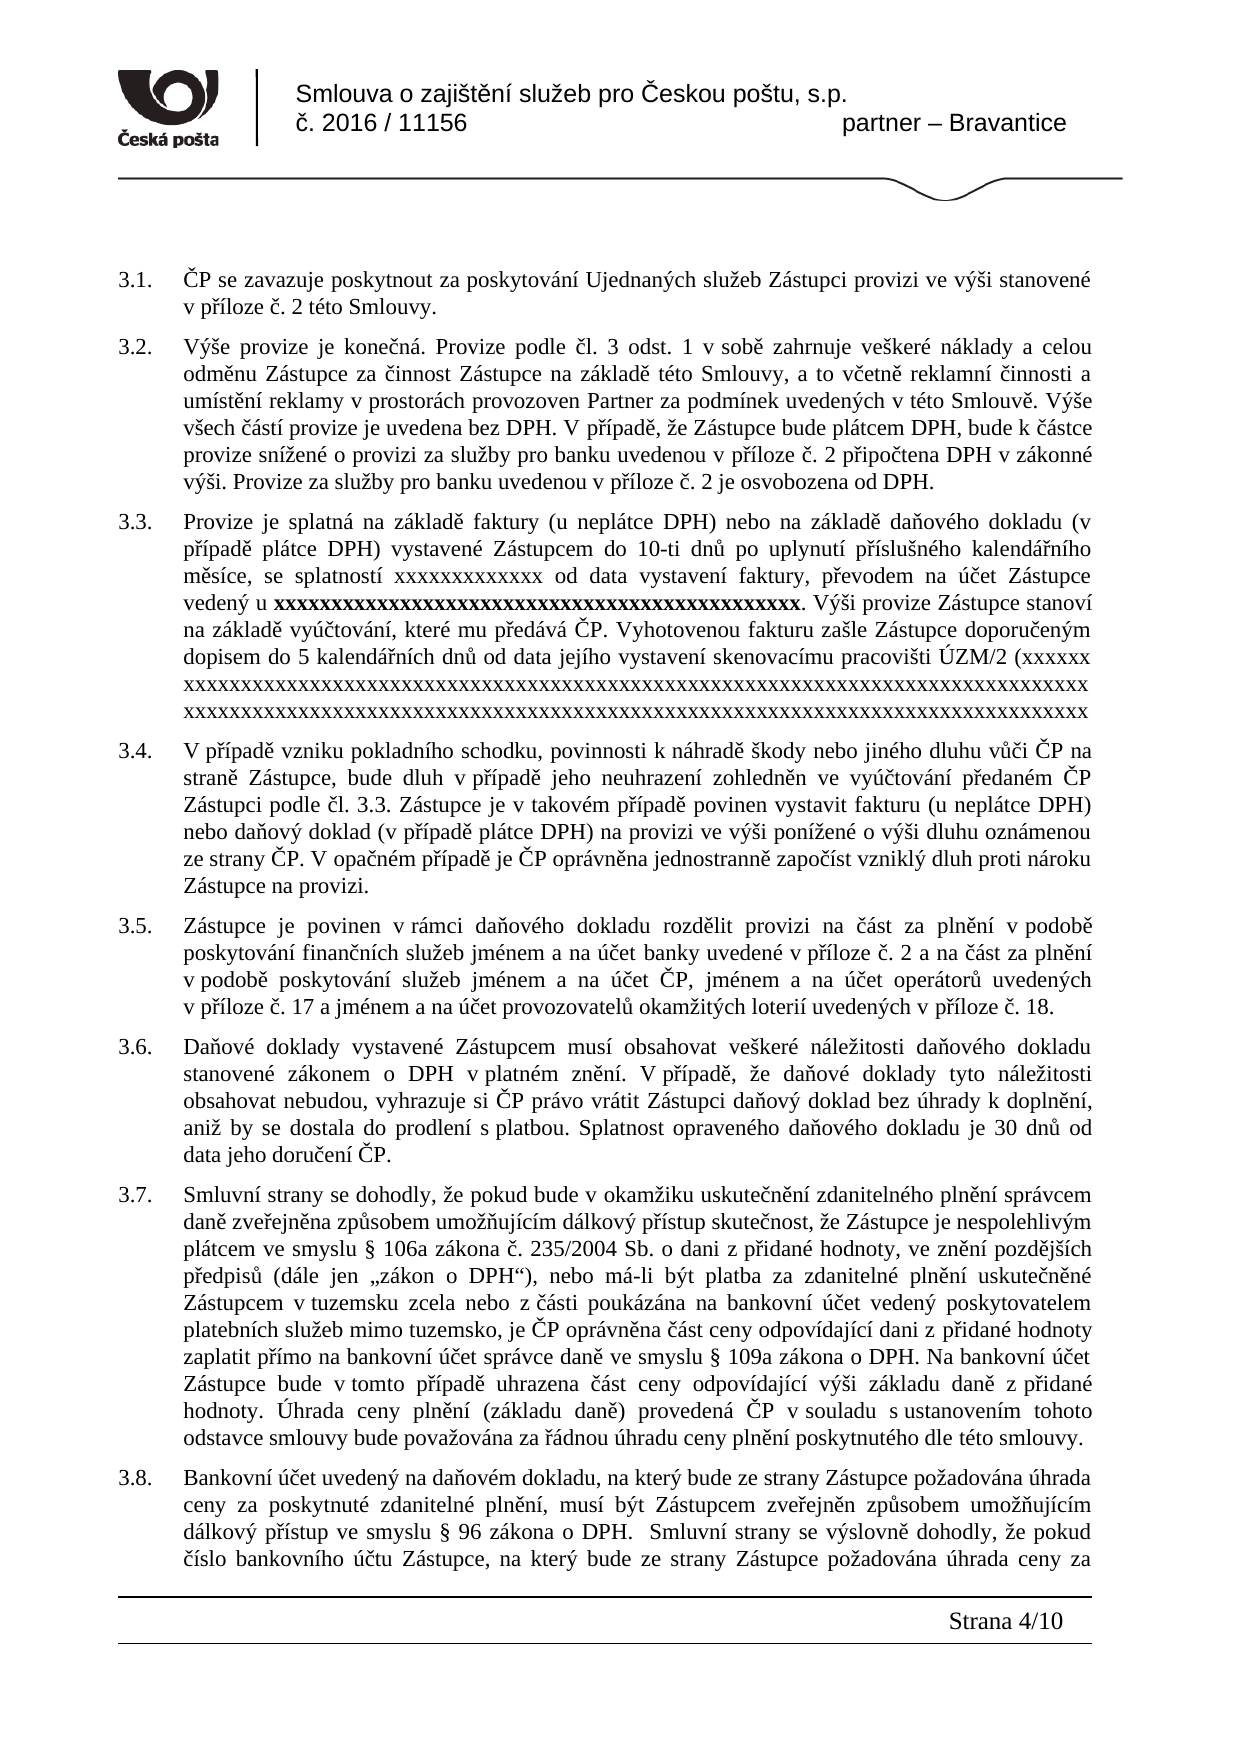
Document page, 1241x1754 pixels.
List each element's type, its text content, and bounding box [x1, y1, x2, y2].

list Smluvní strany se dohodly, že pokud bude v okamžiku uskutečnění zdanitelného plnění správcem daně zveřejněna způsobem umožňujícím dálkový přístup skutečnost, že Zástupce je nespolehlivým plátcem ve smyslu § 106a zákona č. 235/2004 Sb. o dani z přidané hodnoty, ve znění pozdějších předpisů (dále jen „zákon o DPH“), nebo má-li být platba za zdanitelné plnění uskutečněné Zástupcem v tuzemsku zcela nebo z části poukázána na bankovní účet vedený poskytovatelem platebních služeb mimo tuzemsko, je ČP oprávněna část ceny odpovídající dani z přidané hodnoty zaplatit přímo na bankovní účet správce daně ve smyslu § 109a zákona o DPH. Na bankovní účet Zástupce bude v tomto případě uhrazena část ceny odpovídající výši základu daně z přidané hodnoty. Úhrada ceny plnění (základu daně) provedená ČP v souladu s ustanovením tohoto odstavce smlouvy bude považována za řádnou úhradu ceny plnění poskytnutého dle této smlouvy. [118, 1180, 1092, 1451]
picture [118, 177, 1123, 201]
picture [118, 70, 219, 148]
list V případě vzniku pokladního schodku, povinnosti k náhradě škody nebo jiného dluhu vůči ČP na straně Zástupce, bude dluh v případě jeho neuhrazení zohledněn ve vyúčtování předaném ČP Zástupci podle čl. 3.3. Zástupce je v takovém případě povinen vystavit fakturu (u neplátce DPH) nebo daňový doklad (v případě plátce DPH) na provizi ve výši ponížené o výši dluhu oznámenou ze strany ČP. V opačném případě je ČP oprávněna jednostranně započíst vzniklý dluh proti nároku Zástupce na provizi. [118, 737, 1092, 899]
list ČP se zavazuje poskytnout za poskytování Ujednaných služeb Zástupci provizi ve výši stanovené v příloze č. 2 této Smlouvy. [118, 266, 1092, 320]
list Daňové doklady vystavené Zástupcem musí obsahovat veškeré náležitosti daňového dokladu stanovené zákonem o DPH v platném znění. V případě, že daňové doklady tyto náležitosti obsahovat nebudou, vyhrazuje si ČP právo vrátit Zástupci daňový doklad bez úhrady k doplnění, aniž by se dostala do prodlení s platbou. Splatnost opraveného daňového dokladu je 30 dnů od data jeho doručení ČP. [118, 1032, 1092, 1168]
list Zástupce je povinen v rámci daňového dokladu rozdělit provizi na část za plnění v podobě poskytování finančních služeb jménem a na účet banky uvedené v příloze č. 2 a na část za plnění v podobě poskytování služeb jménem a na účet ČP, jménem a na účet operátorů uvedených v příloze č. 17 a jménem a na účet provozovatelů okamžitých loterií uvedených v příloze č. 18. [118, 912, 1092, 1020]
list Výše provize je konečná. Provize podle čl. 3 odst. 1 v sobě zahrnuje veškeré náklady a celou odměnu Zástupce za činnost Zástupce na základě této Smlouvy, a to včetně reklamní činnosti a umístění reklamy v prostorách provozoven Partner za podmínek uvedených v této Smlouvě. Výše všech částí provize je uvedena bez DPH. V případě, že Zástupce bude plátcem DPH, bude k částce provize snížené o provizi za služby pro banku uvedenou v příloze č. 2 připočtena DPH v zákonné výši. Provize za služby pro banku uvedenou v příloze č. 2 je osvobozena od DPH. [118, 332, 1092, 495]
list Provize je splatná na základě faktury (u neplátce DPH) nebo na základě daňového dokladu (v případě plátce DPH) vystavené Zástupcem do 10-ti dnů po uplynutí příslušného kalendářního měsíce, se splatností xxxxxxxxxxxxx od data vystavení faktury, převodem na účet Zástupce vedený u xxxxxxxxxxxxxxxxxxxxxxxxxxxxxxxxxxxxxxxxxxxxxx. Výši provize Zástupce stanoví na základě vyúčtování, které mu předává ČP. Vyhotovenou fakturu zašle Zástupce doporučeným dopisem do 5 kalendářních dnů od data jejího vystavení skenovacímu pracovišti ÚZM/2 (xxxxxx xxxxxxxxxxxxxxxxxxxxxxxxxxxxxxxxxxxxxxxxxxxxxxxxxxxxxxxxxxxxxxxxxxxxxxxxxxxxxxxxxxxxxxxxxxxxxxxxxxxxxxxxxxxxxxxxxxxxxxxxxxxxxxxxxxxxxxxxxxxxxxxxxxxxxxxxxxxxxx [118, 507, 1092, 724]
